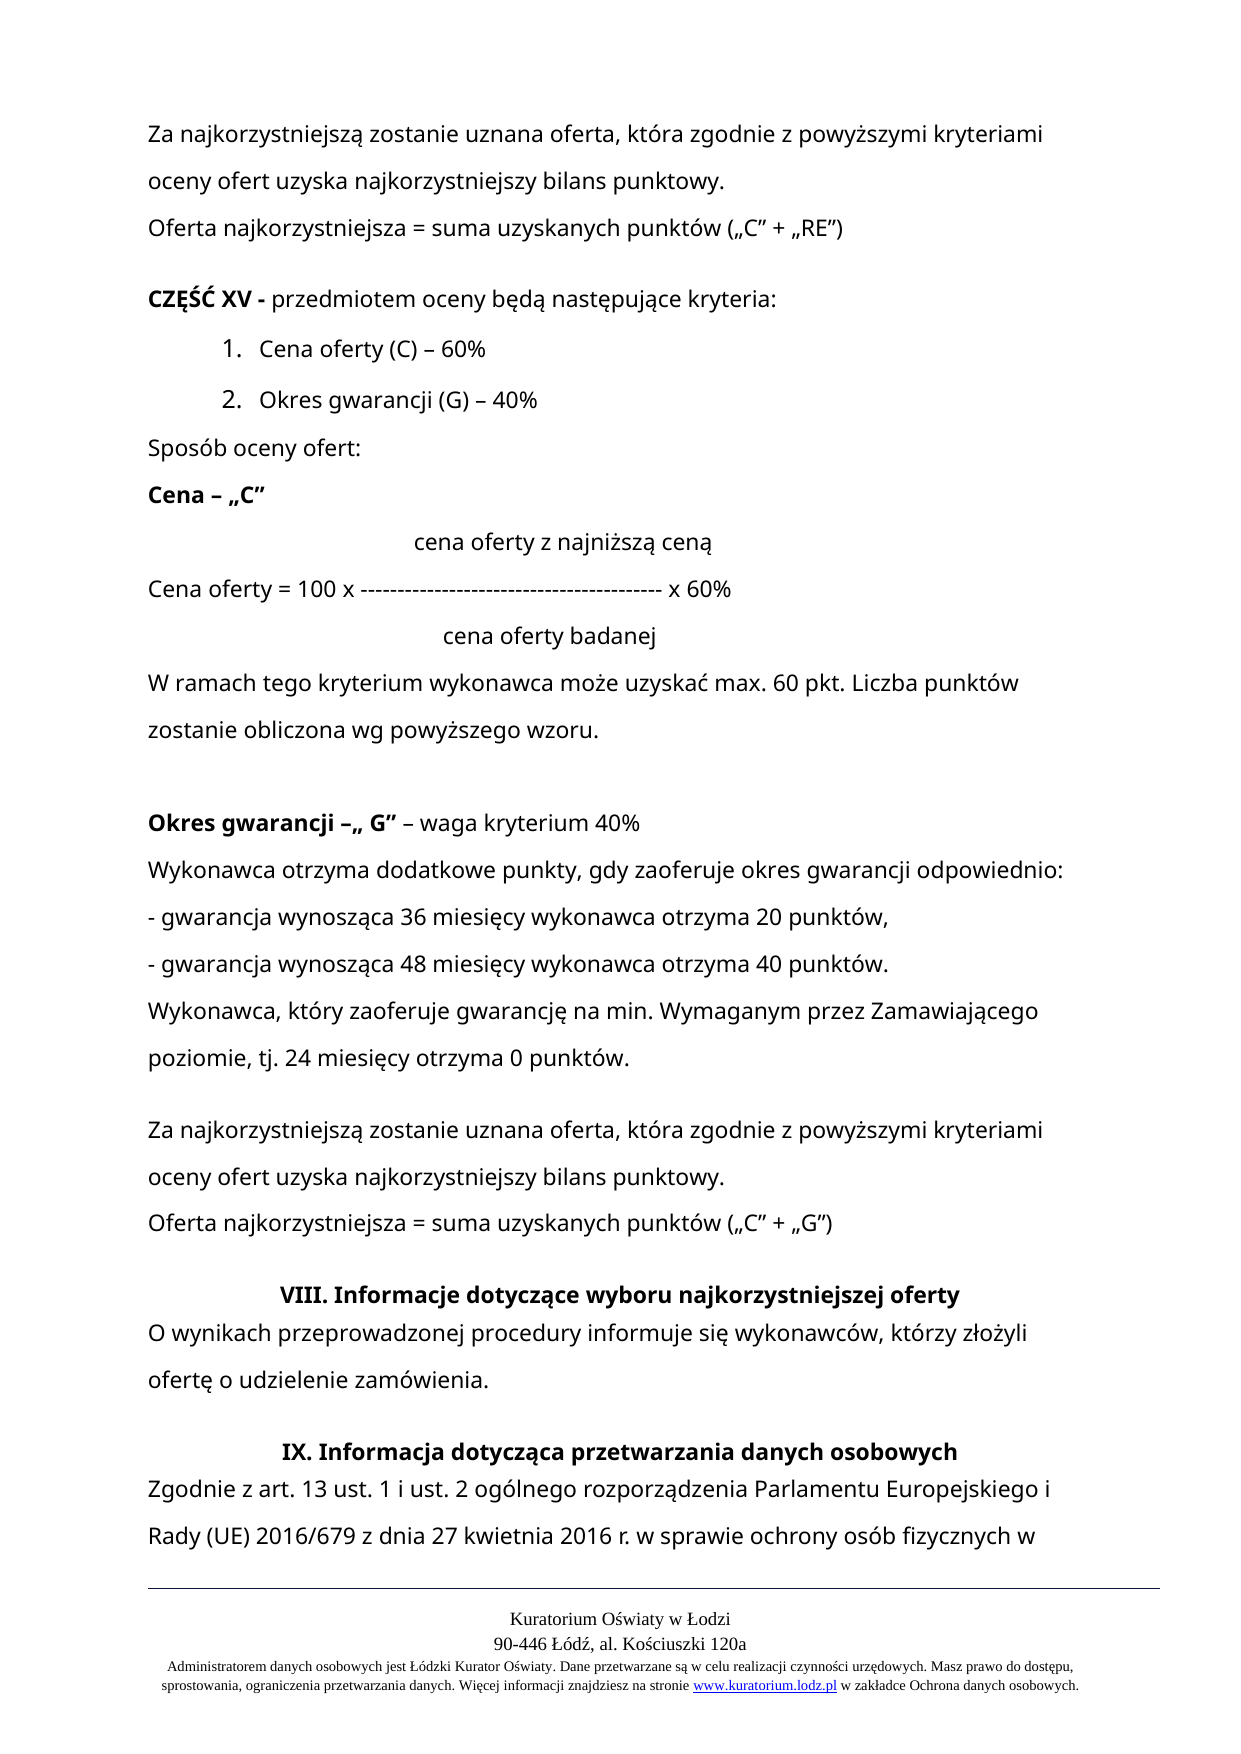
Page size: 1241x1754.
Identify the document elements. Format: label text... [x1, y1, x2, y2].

text cena oferty badanej [443, 620, 1092, 651]
subtitle VIII. Informacje dotyczące wyboru najkorzystniejszej oferty [148, 1279, 1092, 1310]
text W ramach tego kryterium wykonawca może uzyskać max. 60 pkt. Liczba punktów zostanie obliczona wg powyższego wzoru. [148, 667, 1092, 745]
list Cena oferty (C) – 60% [221, 330, 1092, 364]
text - gwarancja wynosząca 48 miesięcy wykonawca otrzyma 40 punktów. [148, 948, 1092, 979]
list Okres gwarancji (G) – 40% [221, 381, 1092, 415]
text Cena oferty = 100 x ----------------------------------------- x 60% [148, 573, 1092, 604]
text Wykonawca, który zaoferuje gwarancję na min. Wymaganym przez Zamawiającego poziomie, tj. 24 miesięcy otrzyma 0 punktów. [148, 995, 1092, 1073]
subtitle IX. Informacja dotycząca przetwarzania danych osobowych [148, 1435, 1092, 1467]
text Cena – „C” [148, 479, 1092, 510]
text O wynikach przeprowadzonej procedury informuje się wykonawców, którzy złożyli ofertę o udzielenie zamówienia. [148, 1317, 1092, 1395]
text CZĘŚĆ XV - przedmiotem oceny będą następujące kryteria: [148, 283, 1092, 314]
text Za najkorzystniejszą zostanie uznana oferta, która zgodnie z powyższymi kryteriami oceny ofert uzyska najkorzystniejszy bilans punktowy. [148, 118, 1092, 196]
text Sposób oceny ofert: [148, 432, 1092, 463]
text Okres gwarancji –„ G” – waga kryterium 40% Wykonawca otrzyma dodatkowe punkty, gdy zaoferuje okres gwarancji odpowiednio: [148, 807, 1092, 885]
text Za najkorzystniejszą zostanie uznana oferta, która zgodnie z powyższymi kryteriami oceny ofert uzyska najkorzystniejszy bilans punktowy. [148, 1113, 1092, 1192]
text cena oferty z najniższą ceną [413, 526, 1092, 557]
text Oferta najkorzystniejsza = suma uzyskanych punktów („C” + „RE”) [148, 211, 1092, 243]
text - gwarancja wynosząca 36 miesięcy wykonawca otrzyma 20 punktów, [148, 901, 1092, 932]
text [148, 1473, 1092, 1551]
text Oferta najkorzystniejsza = suma uzyskanych punktów („C” + „G”) [148, 1207, 1092, 1238]
